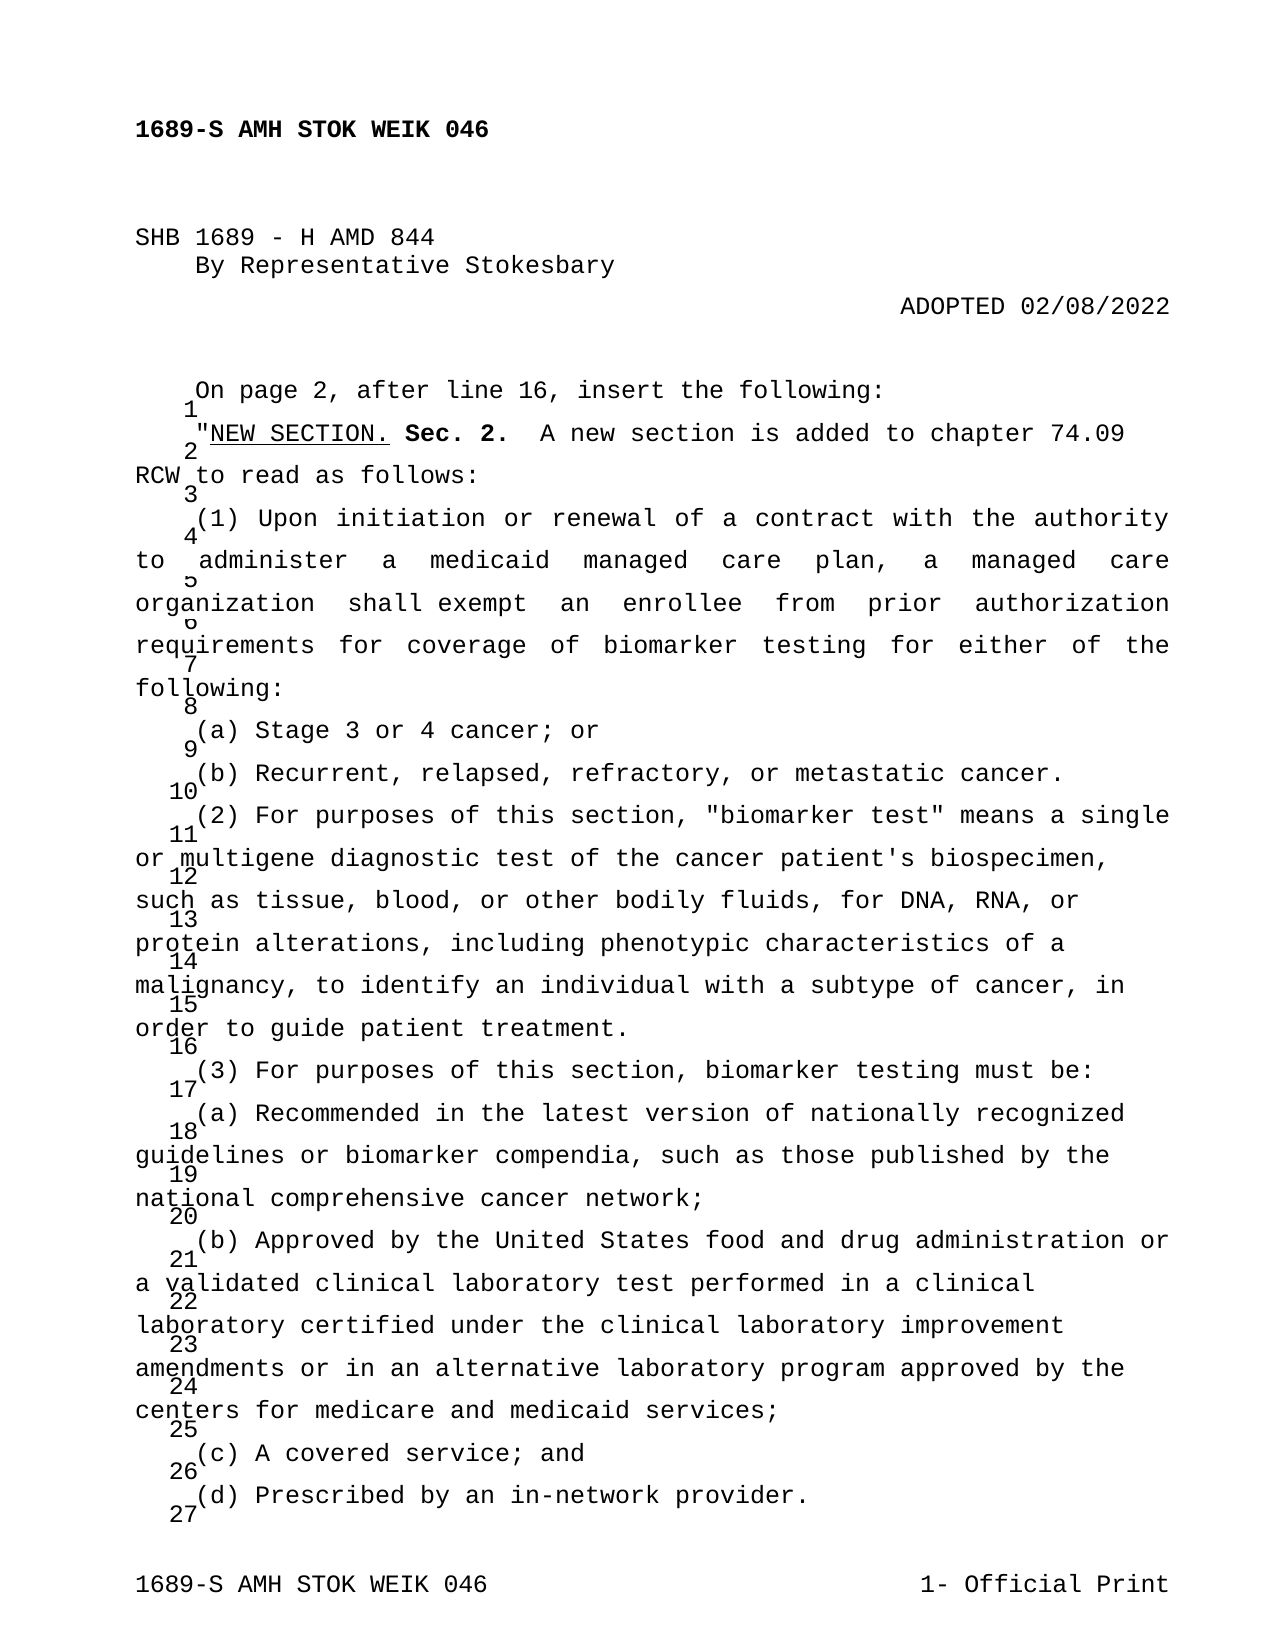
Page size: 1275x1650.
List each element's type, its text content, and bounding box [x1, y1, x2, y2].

text (a) Stage 3 or 4 cancer; or [135, 705, 1170, 747]
text (d) Prescribed by an in-network provider. [135, 1470, 1170, 1512]
text (1) Upon initiation or renewal of a contract with the authority to administer a medicaid managed care plan, a managed care organization shall exempt an enrollee from prior authorization requirements for coverage of biomarker testing for either of the following: [135, 576, 1170, 705]
text (b) Recurrent, relapsed, refractory, or metastatic cancer. [135, 747, 1170, 790]
text (3) For purposes of this section, biomarker testing must be: [135, 1045, 1170, 1087]
text (2) For purposes of this section, "biomarker test" means a single or multigene diagnostic test of the cancer patient's biospecimen, such as tissue, blood, or other bodily fluids, for DNA, RNA, or protein alterations, including phenotypic characteristics of a malignancy, to identify an individual with a subtype of cancer, in order to guide patient treatment. [135, 790, 1170, 1045]
text (c) A covered service; and [135, 1427, 1170, 1470]
text (b) Approved by the United States food and drug administration or a validated clinical laboratory test performed in a clinical laboratory certified under the clinical laboratory improvement amendments or in an alternative laboratory program approved by the centers for medicare and medicaid services; [135, 1215, 1170, 1427]
text On page 2, after line 16, insert the following: [135, 365, 1170, 407]
text (a) Recommended in the latest version of nationally recognized guidelines or biomarker compendia, such as those published by the national comprehensive cancer network; [135, 1087, 1170, 1215]
text - [135, 224, 1170, 252]
text "NEW SECTION. Sec. 2. A new section is added to chapter 74.09 RCW to read as follows: [135, 407, 1170, 492]
text (1) Upon initiation or renewal of a contract with the authority to administer a medicaid managed care plan, a managed care organization shall exempt an enrollee from prior authorization requirements for coverage of biomarker testing for either of the following: [135, 492, 1170, 548]
